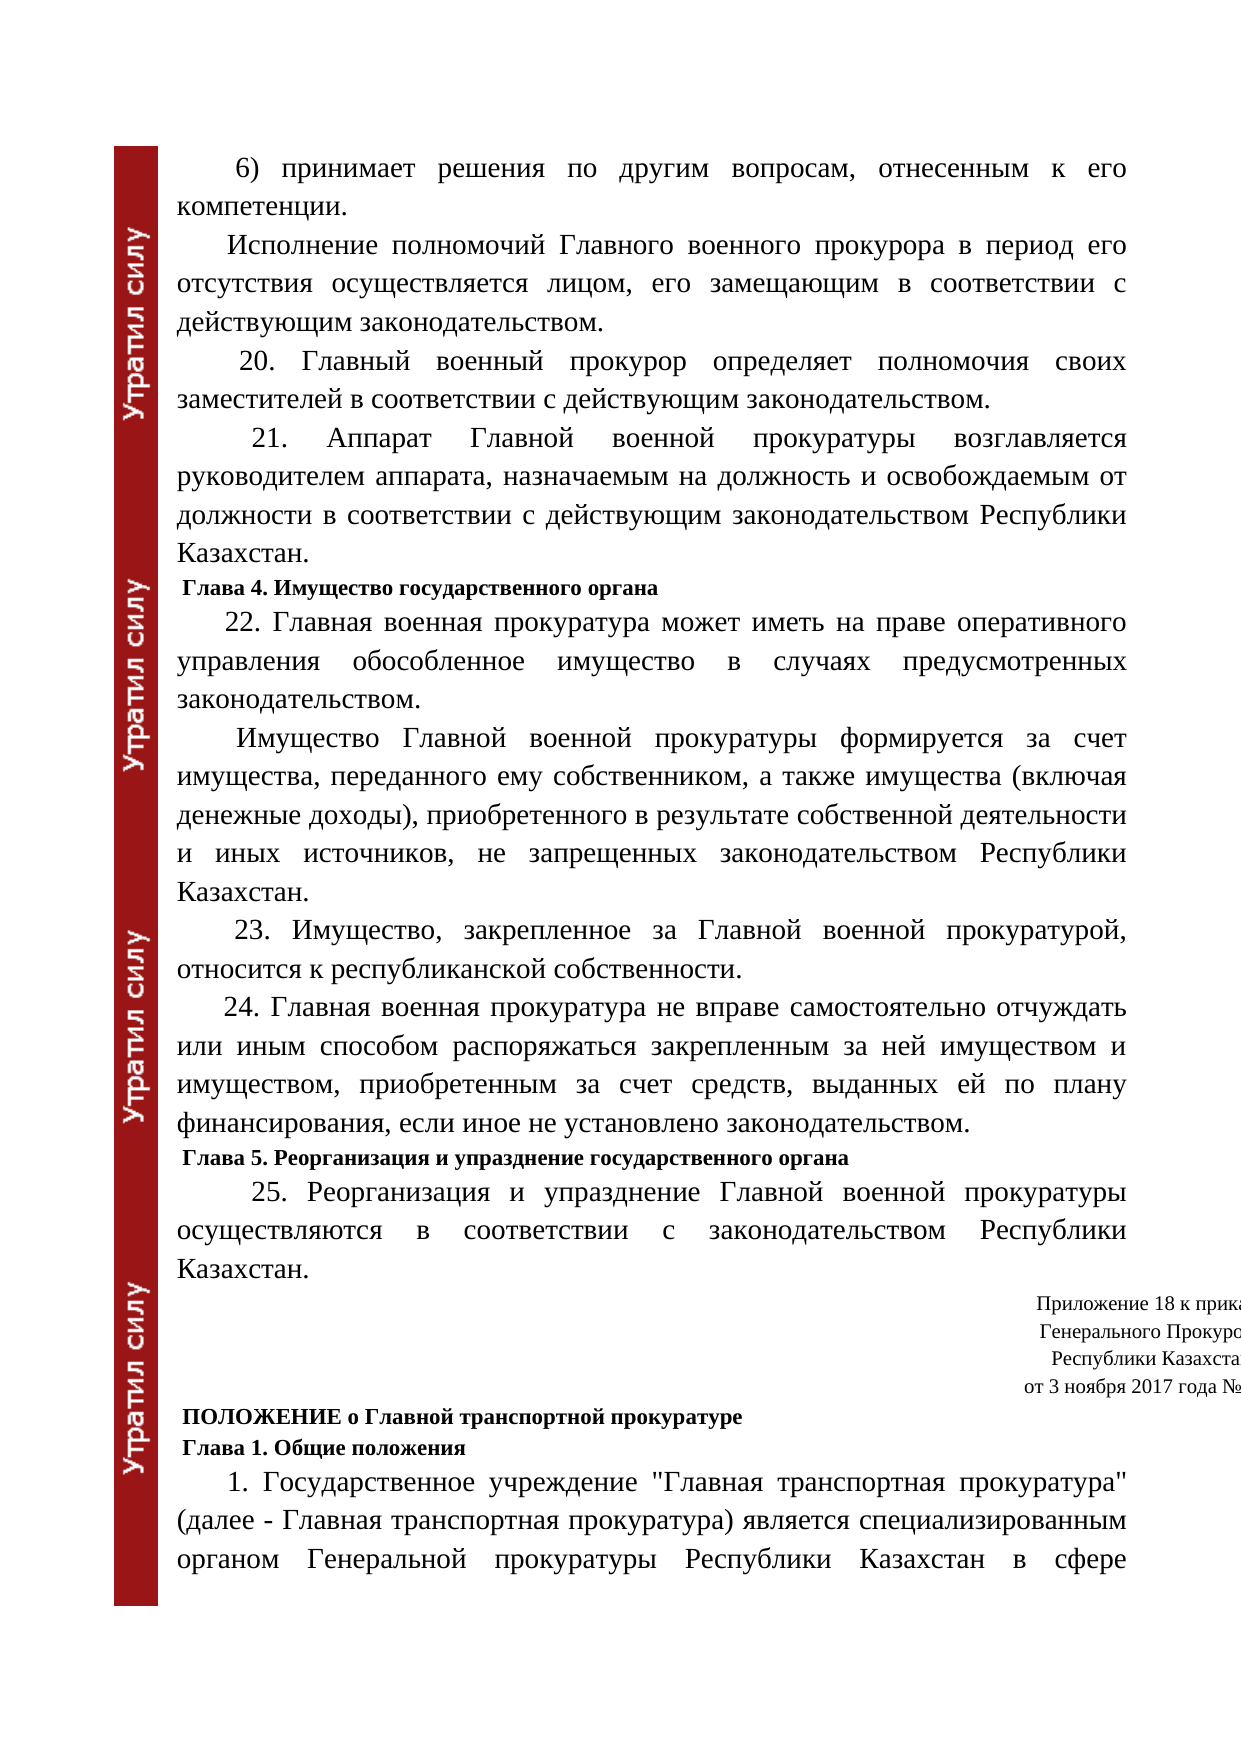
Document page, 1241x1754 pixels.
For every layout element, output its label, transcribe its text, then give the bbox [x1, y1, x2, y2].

picture [114, 715, 158, 720]
picture [114, 1139, 158, 1144]
text Исполнение полномочий Главного военного прокурора в период его отсутствия осуществляется лицом, его замещающим в соответствии с действующим законодательством. [112, 227, 1128, 338]
picture [114, 222, 158, 227]
picture [114, 1460, 158, 1464]
table_header [101, 1290, 912, 1403]
text Глава 4. Имущество государственного органа [112, 574, 1128, 600]
text 22. Главная военная прокуратура может иметь на праве оперативного управления обособленное имущество в случаях предусмотренных законодательством. [112, 604, 1128, 715]
picture [114, 1430, 158, 1434]
picture [114, 984, 158, 989]
text Имущество Главной военной прокуратуры формируется за счет имущества, переданного ему собственником, а также имущества (включая денежные доходы), приобретенного в результате собственной деятельности и иных источников, не запрещенных законодательством Республики Казахстан. [112, 720, 1128, 907]
picture [114, 1284, 158, 1290]
text 21. Аппарат Главной военной прокуратуры возглавляется руководителем аппарата, назначаемым на должность и освобождаемым от должности в соответствии с действующим законодательством Республики Казахстан. [112, 420, 1128, 569]
picture [114, 907, 158, 912]
picture [114, 415, 158, 420]
text ПОЛОЖЕНИЕ о Главной транспортной прокуратуре [112, 1403, 1128, 1430]
text 24. Главная военная прокуратура не вправе самостоятельно отчуждать или иным способом распоряжаться закрепленным за ней имуществом и имуществом, приобретенным за счет средств, выданных ей по плану финансирования, если иное не установлено законодательством. [112, 989, 1128, 1139]
picture [114, 569, 158, 574]
text Глава 1. Общие положения [112, 1434, 1128, 1460]
picture [114, 1574, 158, 1606]
text 25. Реорганизация и упразднение Главной военной прокуратуры осуществляются в соответствии с законодательством Республики Казахстан. [112, 1174, 1128, 1284]
table_header Приложение 18 к приказу Генерального Прокурора Республики Казахстан от 3 ноября 2017 года № 126 [912, 1290, 1240, 1403]
text 20. Главный военный прокурор определяет полномочия своих заместителей в соответствии с действующим законодательством. [112, 343, 1128, 415]
picture [114, 338, 158, 343]
text 6) принимает решения по другим вопросам, отнесенным к его компетенции. [112, 150, 1128, 222]
text Глава 5. Реорганизация и упразднение государственного органа [112, 1144, 1128, 1170]
picture [114, 146, 158, 150]
text 23. Имущество, закрепленное за Главной военной прокуратурой, относится к республиканской собственности. [112, 912, 1128, 984]
picture [114, 600, 158, 604]
picture [114, 1170, 158, 1174]
